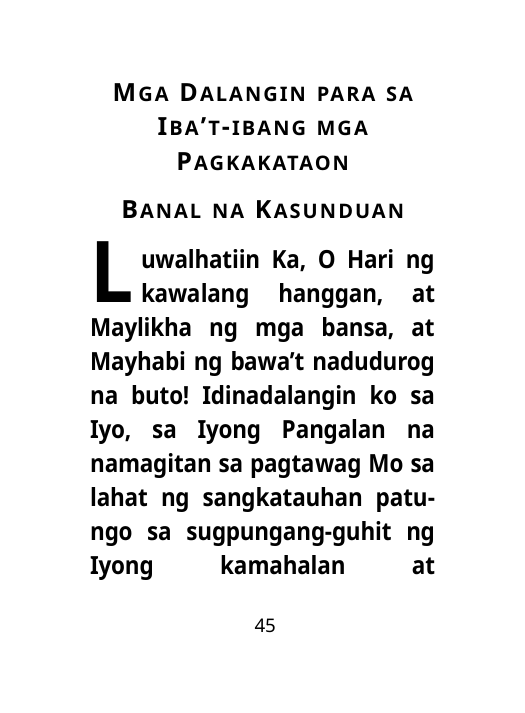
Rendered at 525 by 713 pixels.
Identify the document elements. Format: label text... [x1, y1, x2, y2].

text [90, 241, 435, 582]
text Iba’t-ibang mga Pagkakataon [90, 109, 435, 177]
text Mga Dalangin para sa [90, 75, 435, 109]
text Banal na Kasunduan [90, 192, 435, 226]
